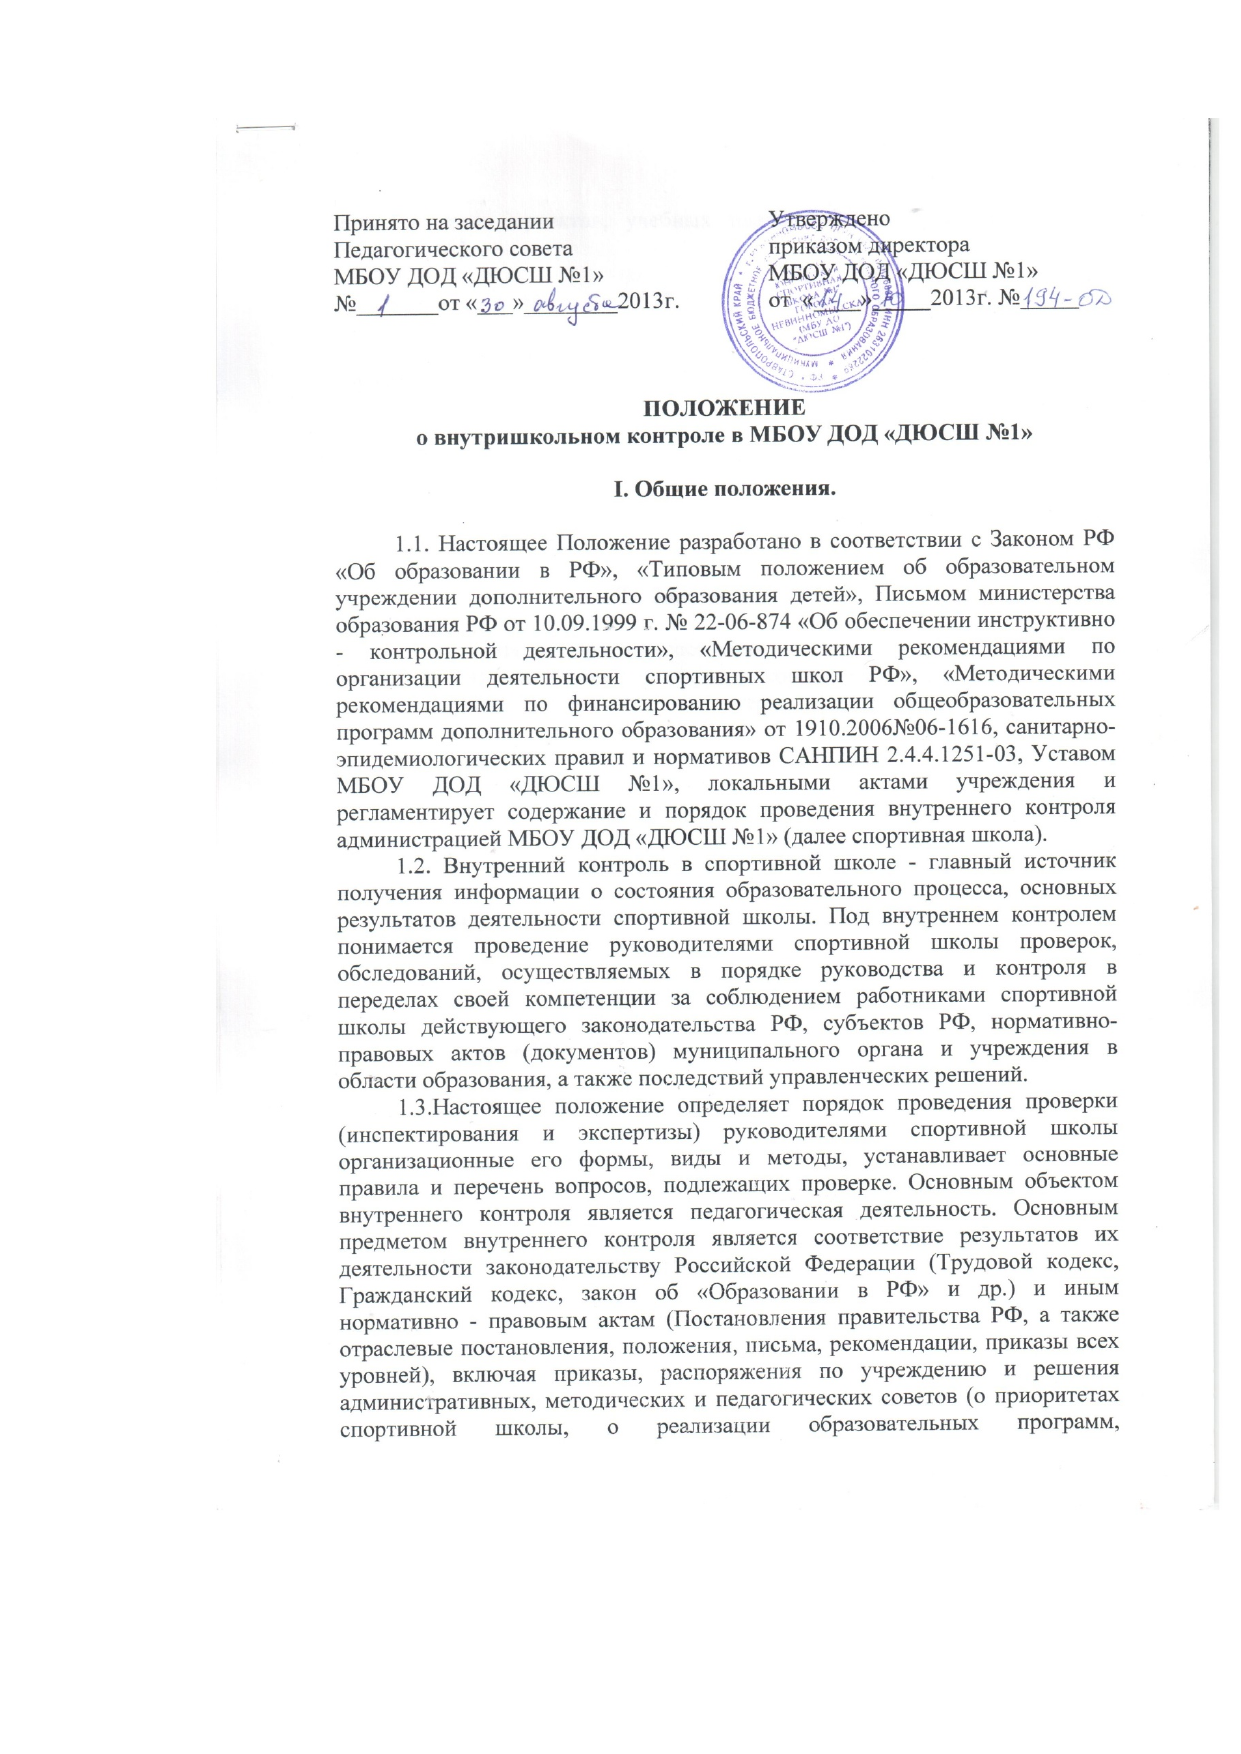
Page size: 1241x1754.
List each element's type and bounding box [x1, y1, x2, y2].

picture [206, 118, 1228, 1523]
